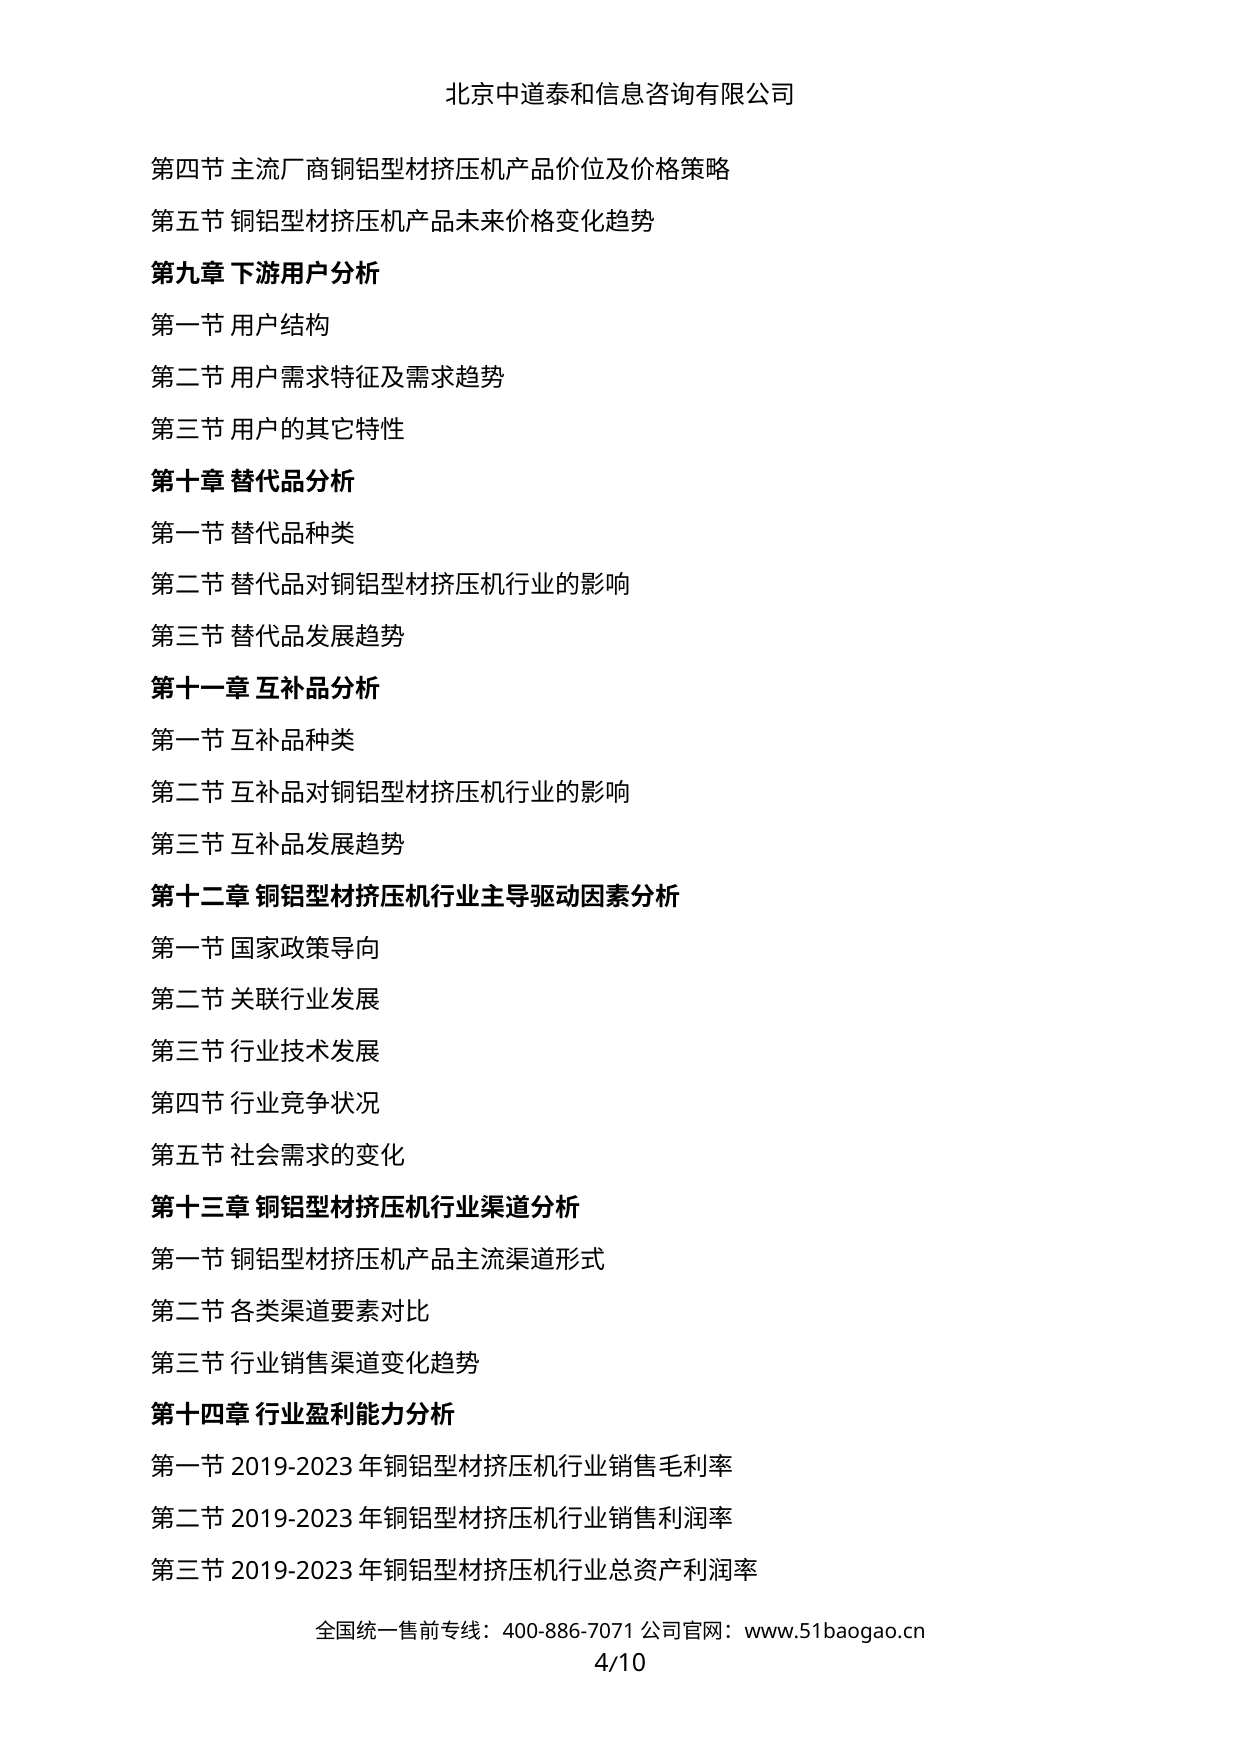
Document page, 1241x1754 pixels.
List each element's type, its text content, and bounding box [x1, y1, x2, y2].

text 第十一章 互补品分析 [150, 669, 1090, 705]
text 第三节 替代品发展趋势 [150, 617, 1090, 653]
text 第十四章 行业盈利能力分析 [150, 1395, 1090, 1431]
text 第三节 2019-2023年铜铝型材挤压机行业总资产利润率 [150, 1551, 1090, 1587]
text 第二节 2019-2023年铜铝型材挤压机行业销售利润率 [150, 1499, 1090, 1535]
text 第一节 用户结构 [150, 306, 1090, 342]
text 第二节 用户需求特征及需求趋势 [150, 357, 1090, 394]
text 第一节 替代品种类 [150, 513, 1090, 549]
text 第九章 下游用户分析 [150, 254, 1090, 290]
text 第三节 行业技术发展 [150, 1032, 1090, 1068]
text 第十章 替代品分析 [150, 461, 1090, 497]
text 第五节 社会需求的变化 [150, 1136, 1090, 1172]
text 第二节 关联行业发展 [150, 980, 1090, 1016]
text 第三节 互补品发展趋势 [150, 824, 1090, 861]
text 第二节 互补品对铜铝型材挤压机行业的影响 [150, 772, 1090, 809]
text 第二节 各类渠道要素对比 [150, 1291, 1090, 1327]
text 第一节 铜铝型材挤压机产品主流渠道形式 [150, 1239, 1090, 1276]
text 第一节 国家政策导向 [150, 928, 1090, 964]
text 第一节 互补品种类 [150, 721, 1090, 757]
text 第一节 2019-2023年铜铝型材挤压机行业销售毛利率 [150, 1447, 1090, 1483]
text 第五节 铜铝型材挤压机产品未来价格变化趋势 [150, 202, 1090, 238]
text 第三节 用户的其它特性 [150, 409, 1090, 446]
text 第十三章 铜铝型材挤压机行业渠道分析 [150, 1187, 1090, 1224]
text 第四节 主流厂商铜铝型材挤压机产品价位及价格策略 [150, 150, 1090, 186]
text 第四节 行业竞争状况 [150, 1084, 1090, 1120]
text 第三节 行业销售渠道变化趋势 [150, 1343, 1090, 1379]
text 第十二章 铜铝型材挤压机行业主导驱动因素分析 [150, 876, 1090, 912]
text 第二节 替代品对铜铝型材挤压机行业的影响 [150, 565, 1090, 601]
